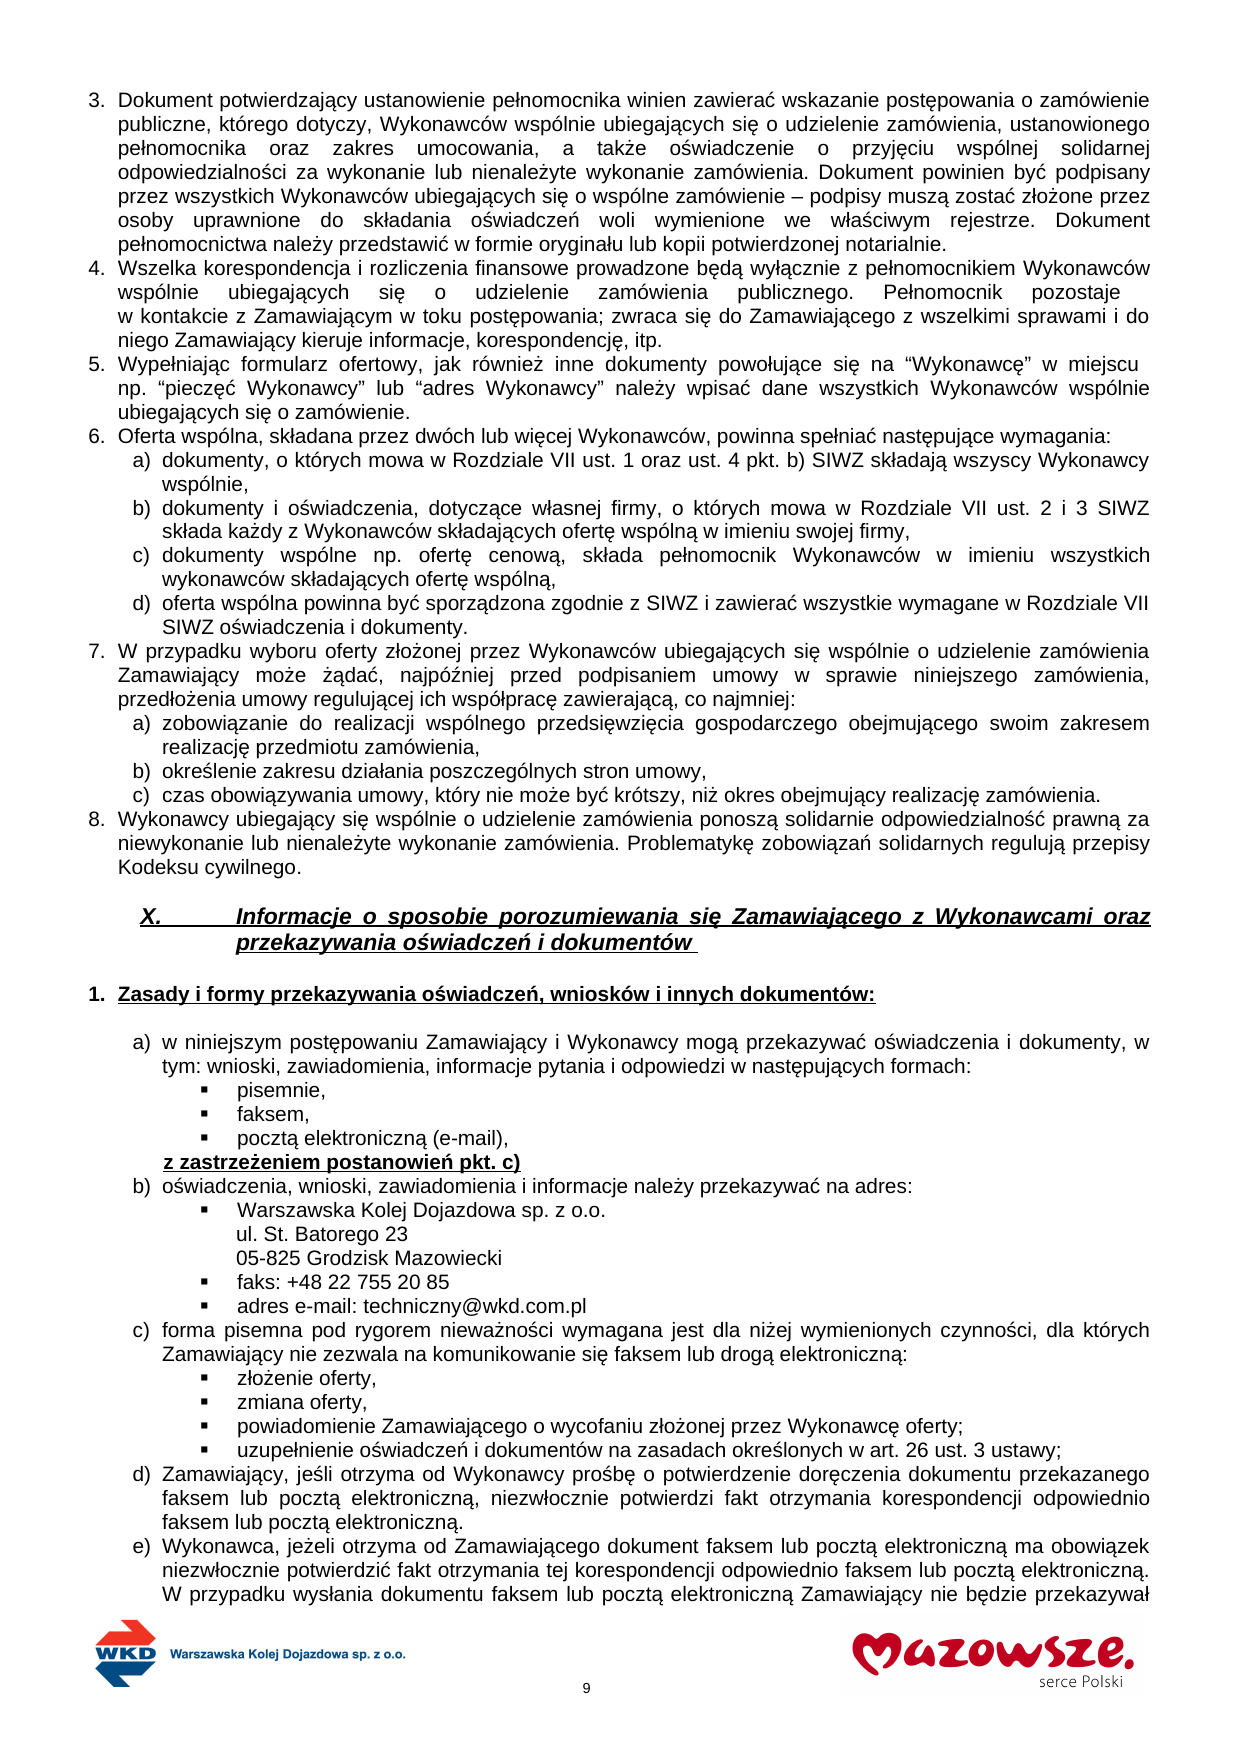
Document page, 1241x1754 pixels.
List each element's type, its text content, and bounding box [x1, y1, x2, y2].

list pocztą elektroniczną (e-mail), [199, 1126, 1211, 1150]
picture [88, 1613, 409, 1693]
list zmiana oferty, [199, 1390, 1211, 1414]
list faksem, [199, 1102, 1211, 1126]
list Informacje o sposobie porozumiewania się Zamawiającego z Wykonawcami oraz przekazywania oświadczeń i dokumentów [162, 903, 1151, 925]
list dokumenty i oświadczenia, dotyczące własnej firmy, o których mowa w Rozdziale VII ust. 2 i 3 SIWZ składa każdy z Wykonawców składających ofertę wspólną w imieniu swojej firmy, [132, 495, 1151, 543]
list Warszawska Kolej Dojazdowa sp. z o.o. [199, 1198, 1211, 1222]
list adres e-mail: techniczny@wkd.com.pl [199, 1294, 1211, 1318]
list w niniejszym postępowaniu Zamawiający i Wykonawcy mogą przekazywać oświadczenia i dokumenty, w tym: wnioski, zawiadomienia, informacje pytania i odpowiedzi w następujących formach: [132, 1029, 1151, 1077]
list czas obowiązywania umowy, który nie może być krótszy, niż okres obejmujący realizację zamówienia. [132, 783, 1151, 807]
list dokumenty, o których mowa w Rozdziale VII ust. 1 oraz ust. 4 pkt. b) SIWZ składają wszyscy Wykonawcy wspólnie, [132, 447, 1151, 495]
list pisemnie, [199, 1077, 1211, 1102]
list W przypadku wyboru oferty złożonej przez Wykonawców ubiegających się wspólnie o udzielenie zamówienia Zamawiający może żądać, najpóźniej przed podpisaniem umowy w sprawie niniejszego zamówienia, przedłożenia umowy regulującej ich współpracę zawierającą, co najmniej: [88, 639, 1151, 711]
list forma pisemna pod rygorem nieważności wymagana jest dla niżej wymienionych czynności, dla których Zamawiający nie zezwala na komunikowanie się faksem lub drogą elektroniczną: [132, 1318, 1151, 1366]
list uzupełnienie oświadczeń i dokumentów na zasadach określonych w art. 26 ust. 3 ustawy; [199, 1438, 1211, 1462]
list Dokument potwierdzający ustanowienie pełnomocnika winien zawierać wskazanie postępowania o zamówienie publiczne, którego dotyczy, Wykonawców wspólnie ubiegających się o udzielenie zamówienia, ustanowionego pełnomocnika oraz zakres umocowania, a także oświadczenie o przyjęciu wspólnej solidarnej odpowiedzialności za wykonanie lub nienależyte wykonanie zamówienia. Dokument powinien być podpisany przez wszystkich Wykonawców ubiegających się o wspólne zamówienie – podpisy muszą zostać złożone przez osoby uprawnione do składania oświadczeń woli wymienione we właściwym rejestrze. Dokument pełnomocnictwa należy przedstawić w formie oryginału lub kopii potwierdzonej notarialnie. [88, 88, 1151, 256]
list Wszelka korespondencja i rozliczenia finansowe prowadzone będą wyłącznie z pełnomocnikiem Wykonawców wspólnie ubiegających się o udzielenie zamówienia publicznego. Pełnomocnik pozostaje w kontakcie z Zamawiającym w toku postępowania; zwraca się do Zamawiającego z wszelkimi sprawami i do niego Zamawiający kieruje informacje, korespondencję, itp. [88, 256, 1151, 352]
list z zastrzeżeniem postanowień pkt. c) [163, 1150, 1211, 1174]
list Zasady i formy przekazywania oświadczeń, wniosków i innych dokumentów: [88, 982, 1152, 1006]
list oferta wspólna powinna być sporządzona zgodnie z SIWZ i zawierać wszystkie wymagane w Rozdziale VII SIWZ oświadczenia i dokumenty. [132, 591, 1151, 639]
list określenie zakresu działania poszczególnych stron umowy, [88, 759, 1151, 783]
list Wypełniając formularz ofertowy, jak również inne dokumenty powołujące się na “Wykonawcę” w miejscu np. “pieczęć Wykonawcy” lub “adres Wykonawcy” należy wpisać dane wszystkich Wykonawców wspólnie ubiegających się o zamówienie. [88, 352, 1151, 423]
list złożenie oferty, [199, 1366, 1211, 1390]
list zobowiązanie do realizacji wspólnego przedsięwzięcia gospodarczego obejmującego swoim zakresem realizację przedmiotu zamówienia, [132, 711, 1151, 759]
list Informacje o sposobie porozumiewania się Zamawiającego z Wykonawcami oraz przekazywania oświadczeń i dokumentów [162, 927, 1151, 955]
list 05-825 Grodzisk Mazowiecki [162, 1246, 1211, 1269]
list faks: +48 22 755 20 85 [199, 1269, 1211, 1294]
list oświadczenia, wnioski, zawiadomienia i informacje należy przekazywać na adres: [132, 1174, 1211, 1198]
list powiadomienie Zamawiającego o wycofaniu złożonej przez Wykonawcę oferty; [199, 1414, 1211, 1438]
list ul. St. Batorego 23 [162, 1222, 1211, 1246]
list dokumenty wspólne np. ofertę cenową, składa pełnomocnik Wykonawców w imieniu wszystkich wykonawców składających ofertę wspólną, [132, 543, 1151, 591]
list Oferta wspólna, składana przez dwóch lub więcej Wykonawców, powinna spełniać następujące wymagania: [88, 423, 1151, 447]
list Wykonawcy ubiegający się wspólnie o udzielenie zamówienia ponoszą solidarnie odpowiedzialność prawną za niewykonanie lub nienależyte wykonanie zamówienia. Problematykę zobowiązań solidarnych regulują przepisy Kodeksu cywilnego. [88, 807, 1151, 879]
picture [841, 1613, 1145, 1695]
list Zamawiający, jeśli otrzyma od Wykonawcy prośbę o potwierdzenie doręczenia dokumentu przekazanego faksem lub pocztą elektroniczną, niezwłocznie potwierdzi fakt otrzymania korespondencji odpowiednio faksem lub pocztą elektroniczną. [132, 1462, 1151, 1534]
